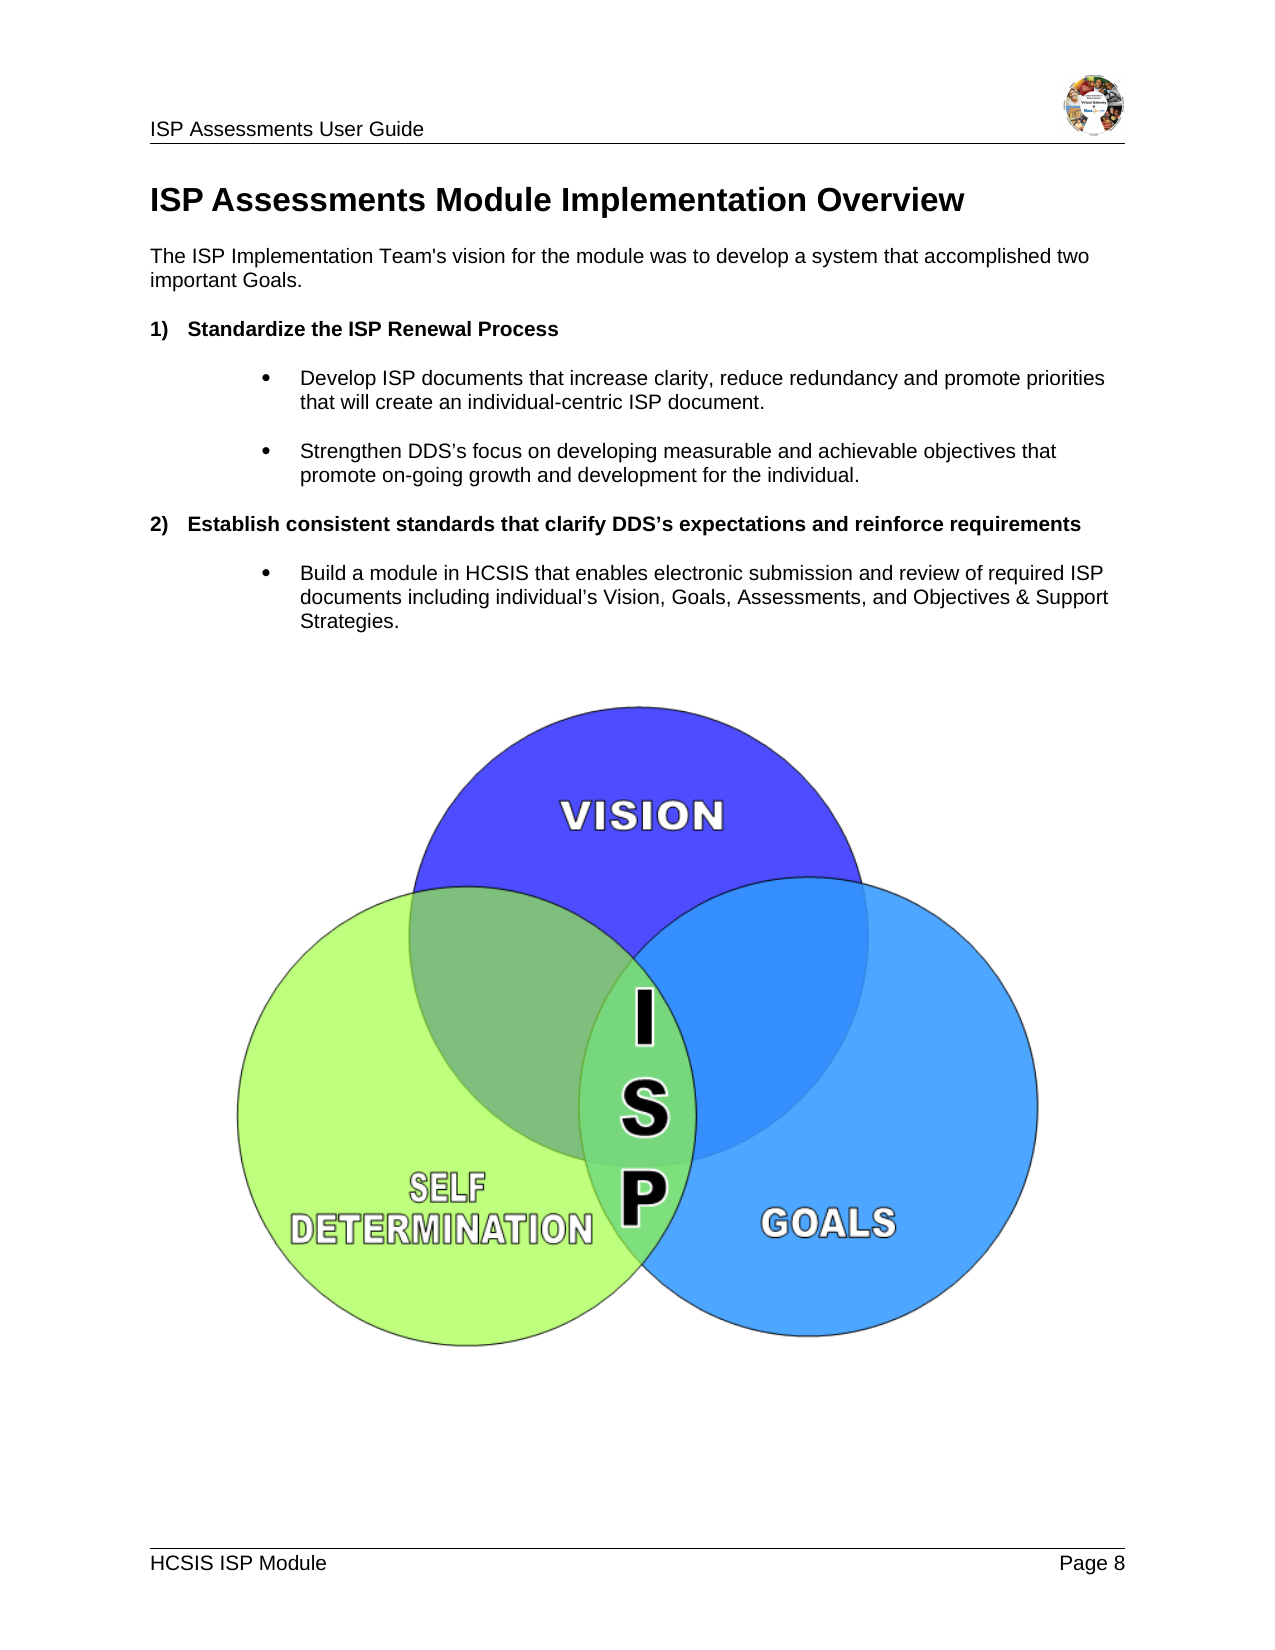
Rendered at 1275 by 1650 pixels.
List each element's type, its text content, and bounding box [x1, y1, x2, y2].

list Develop ISP documents that increase clarity, reduce redundancy and promote priorities that will create an individual-centric ISP document. [262, 366, 1125, 414]
subtitle ISP Assessments Module Implementation Overview [150, 181, 1125, 219]
list Establish consistent standards that clarify DDS’s expectations and reinforce requirements [150, 512, 1125, 536]
list Strengthen DDS’s focus on developing measurable and achievable objectives that promote on-going growth and development for the individual. [262, 439, 1125, 487]
picture [1062, 75, 1125, 136]
list Build a module in HCSIS that enables electronic submission and review of required ISP documents including individual’s Vision, Goals, Assessments, and Objectives & Support Strategies. [262, 561, 1125, 633]
text The ISP Implementation Team's vision for the module was to develop a system that accomplished two important Goals. [150, 244, 1125, 292]
list Standardize the ISP Renewal Process [150, 317, 1125, 341]
picture [236, 706, 1039, 1348]
